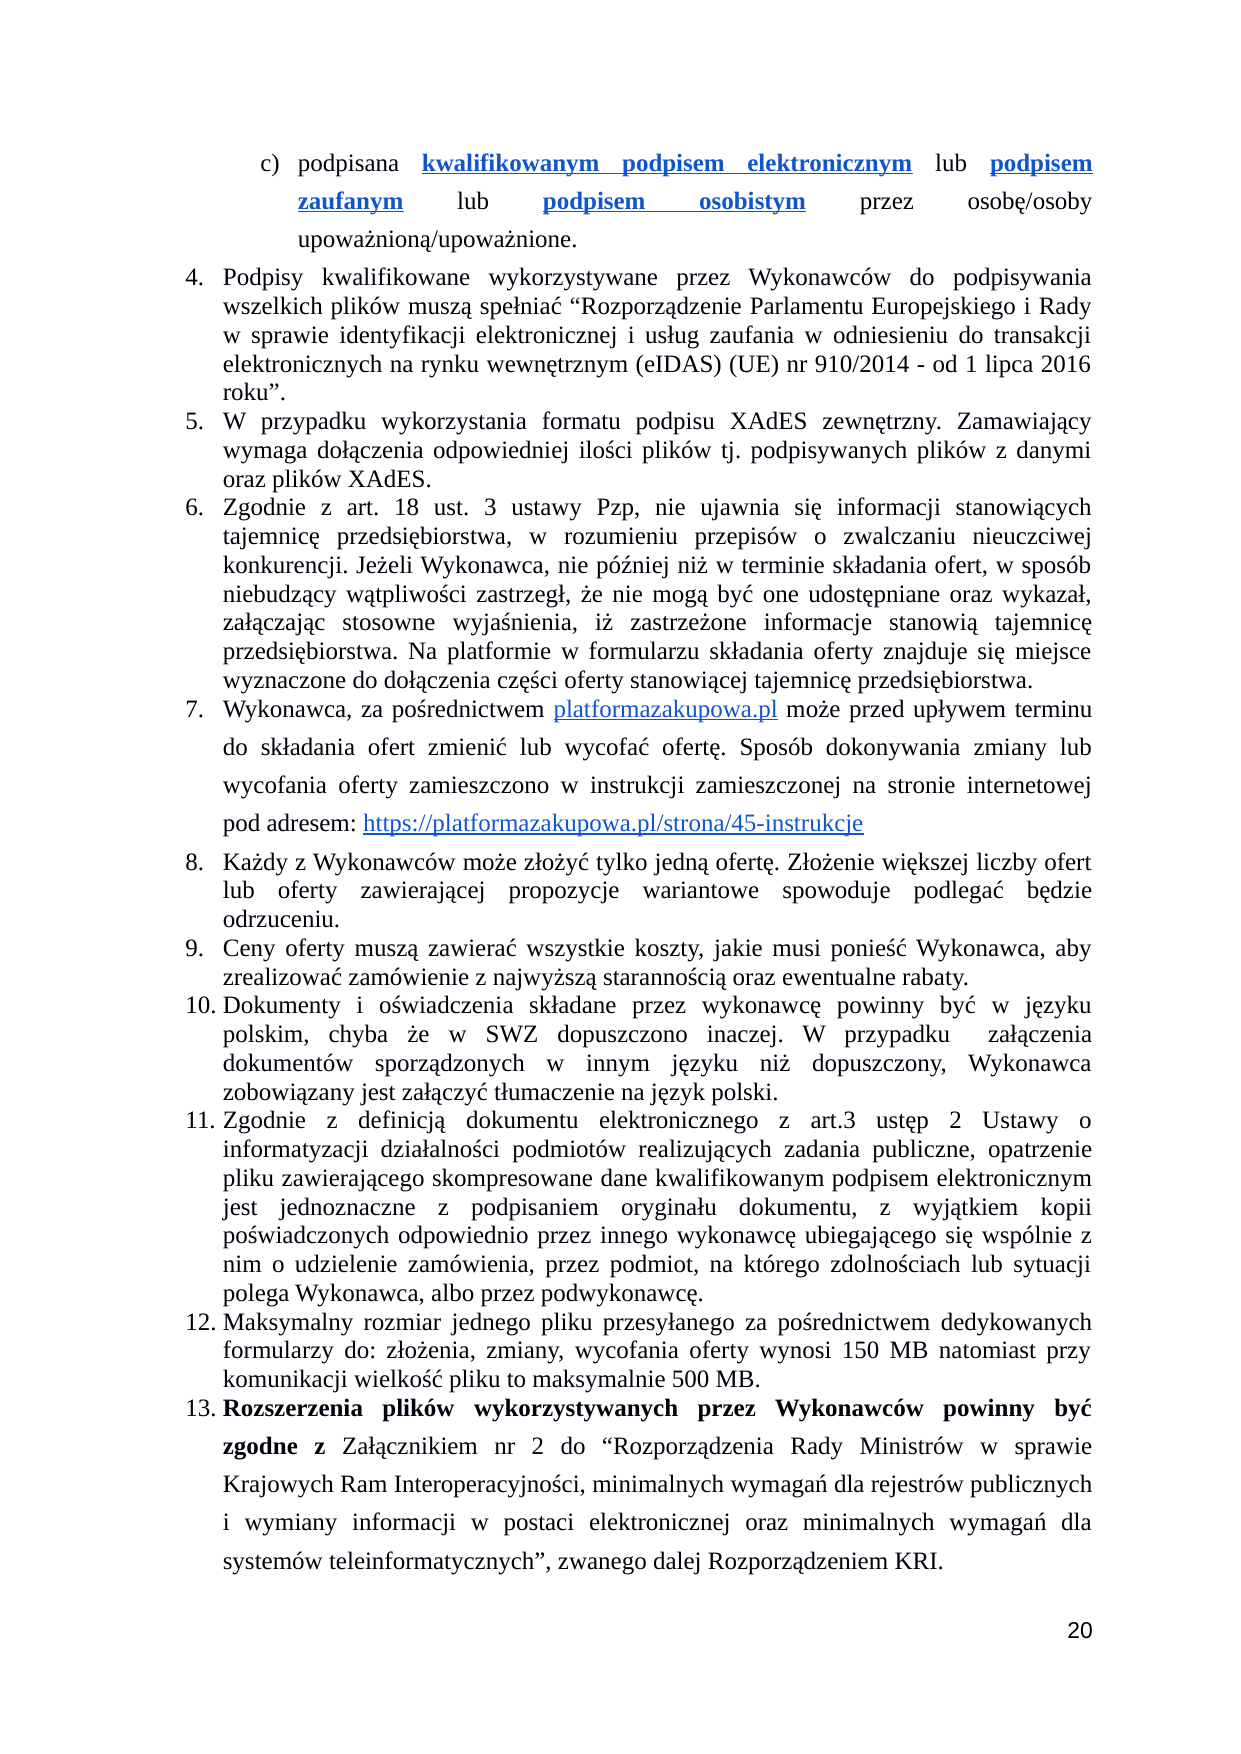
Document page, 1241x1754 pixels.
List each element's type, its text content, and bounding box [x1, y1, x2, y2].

list Zgodnie z art. 18 ust. 3 ustawy Pzp, nie ujawnia się informacji stanowiących tajemnicę przedsiębiorstwa, w rozumieniu przepisów o zwalczaniu nieuczciwej konkurencji. Jeżeli Wykonawca, nie później niż w terminie składania ofert, w sposób niebudzący wątpliwości zastrzegł, że nie mogą być one udostępniane oraz wykazał, załączając stosowne wyjaśnienia, iż zastrzeżone informacje stanowią tajemnicę przedsiębiorstwa. Na platformie w formularzu składania oferty znajduje się miejsce wyznaczone do dołączenia części oferty stanowiącej tajemnicę przedsiębiorstwa. [185, 492, 1092, 694]
list Ceny oferty muszą zawierać wszystkie koszty, jakie musi ponieść Wykonawca, aby zrealizować zamówienie z najwyższą starannością oraz ewentualne rabaty. [185, 933, 1092, 990]
list Zgodnie z definicją dokumentu elektronicznego z art.3 ustęp 2 Ustawy o informatyzacji działalności podmiotów realizujących zadania publiczne, opatrzenie pliku zawierającego skompresowane dane kwalifikowanym podpisem elektronicznym jest jednoznaczne z podpisaniem oryginału dokumentu, z wyjątkiem kopii poświadczonych odpowiednio przez innego wykonawcę ubiegającego się wspólnie z nim o udzielenie zamówienia, przez podmiot, na którego zdolnościach lub sytuacji polega Wykonawca, albo przez podwykonawcę. [185, 1105, 1092, 1307]
list Dokumenty i oświadczenia składane przez wykonawcę powinny być w języku polskim, chyba że w SWZ dopuszczono inaczej. W przypadku załączenia dokumentów sporządzonych w innym języku niż dopuszczony, Wykonawca zobowiązany jest załączyć tłumaczenie na język polski. [185, 990, 1092, 1105]
list podpisana kwalifikowanym podpisem elektronicznym lub podpisem zaufanym lub podpisem osobistym przez osobę/osoby upoważnioną/upoważnione. [260, 148, 1092, 253]
list W przypadku wykorzystania formatu podpisu XAdES zewnętrzny. Zamawiający wymaga dołączenia odpowiedniej ilości plików tj. podpisywanych plików z danymi oraz plików XAdES. [185, 406, 1092, 492]
list Każdy z Wykonawców może złożyć tylko jedną ofertę. Złożenie większej liczby ofert lub oferty zawierającej propozycje wariantowe spowoduje podlegać będzie odrzuceniu. [185, 847, 1092, 933]
list Wykonawca, za pośrednictwem platformazakupowa.pl może przed upływem terminu do składania ofert zmienić lub wycofać ofertę. Sposób dokonywania zmiany lub wycofania oferty zamieszczono w instrukcji zamieszczonej na stronie internetowej pod adresem: https://platformazakupowa.pl/strona/45-instrukcje [185, 694, 1092, 837]
list Maksymalny rozmiar jednego pliku przesyłanego za pośrednictwem dedykowanych formularzy do: złożenia, zmiany, wycofania oferty wynosi 150 MB natomiast przy komunikacji wielkość pliku to maksymalnie 500 MB. [185, 1307, 1092, 1393]
list Rozszerzenia plików wykorzystywanych przez Wykonawców powinny być zgodne z Załącznikiem nr 2 do “Rozporządzenia Rady Ministrów w sprawie Krajowych Ram Interoperacyjności, minimalnych wymagań dla rejestrów publicznych i wymiany informacji w postaci elektronicznej oraz minimalnych wymagań dla systemów teleinformatycznych”, zwanego dalej Rozporządzeniem KRI. [185, 1393, 1092, 1574]
list Podpisy kwalifikowane wykorzystywane przez Wykonawców do podpisywania wszelkich plików muszą spełniać “Rozporządzenie Parlamentu Europejskiego i Rady w sprawie identyfikacji elektronicznej i usług zaufania w odniesieniu do transakcji elektronicznych na rynku wewnętrznym (eIDAS) (UE) nr 910/2014 - od 1 lipca 2016 roku”. [185, 262, 1092, 406]
